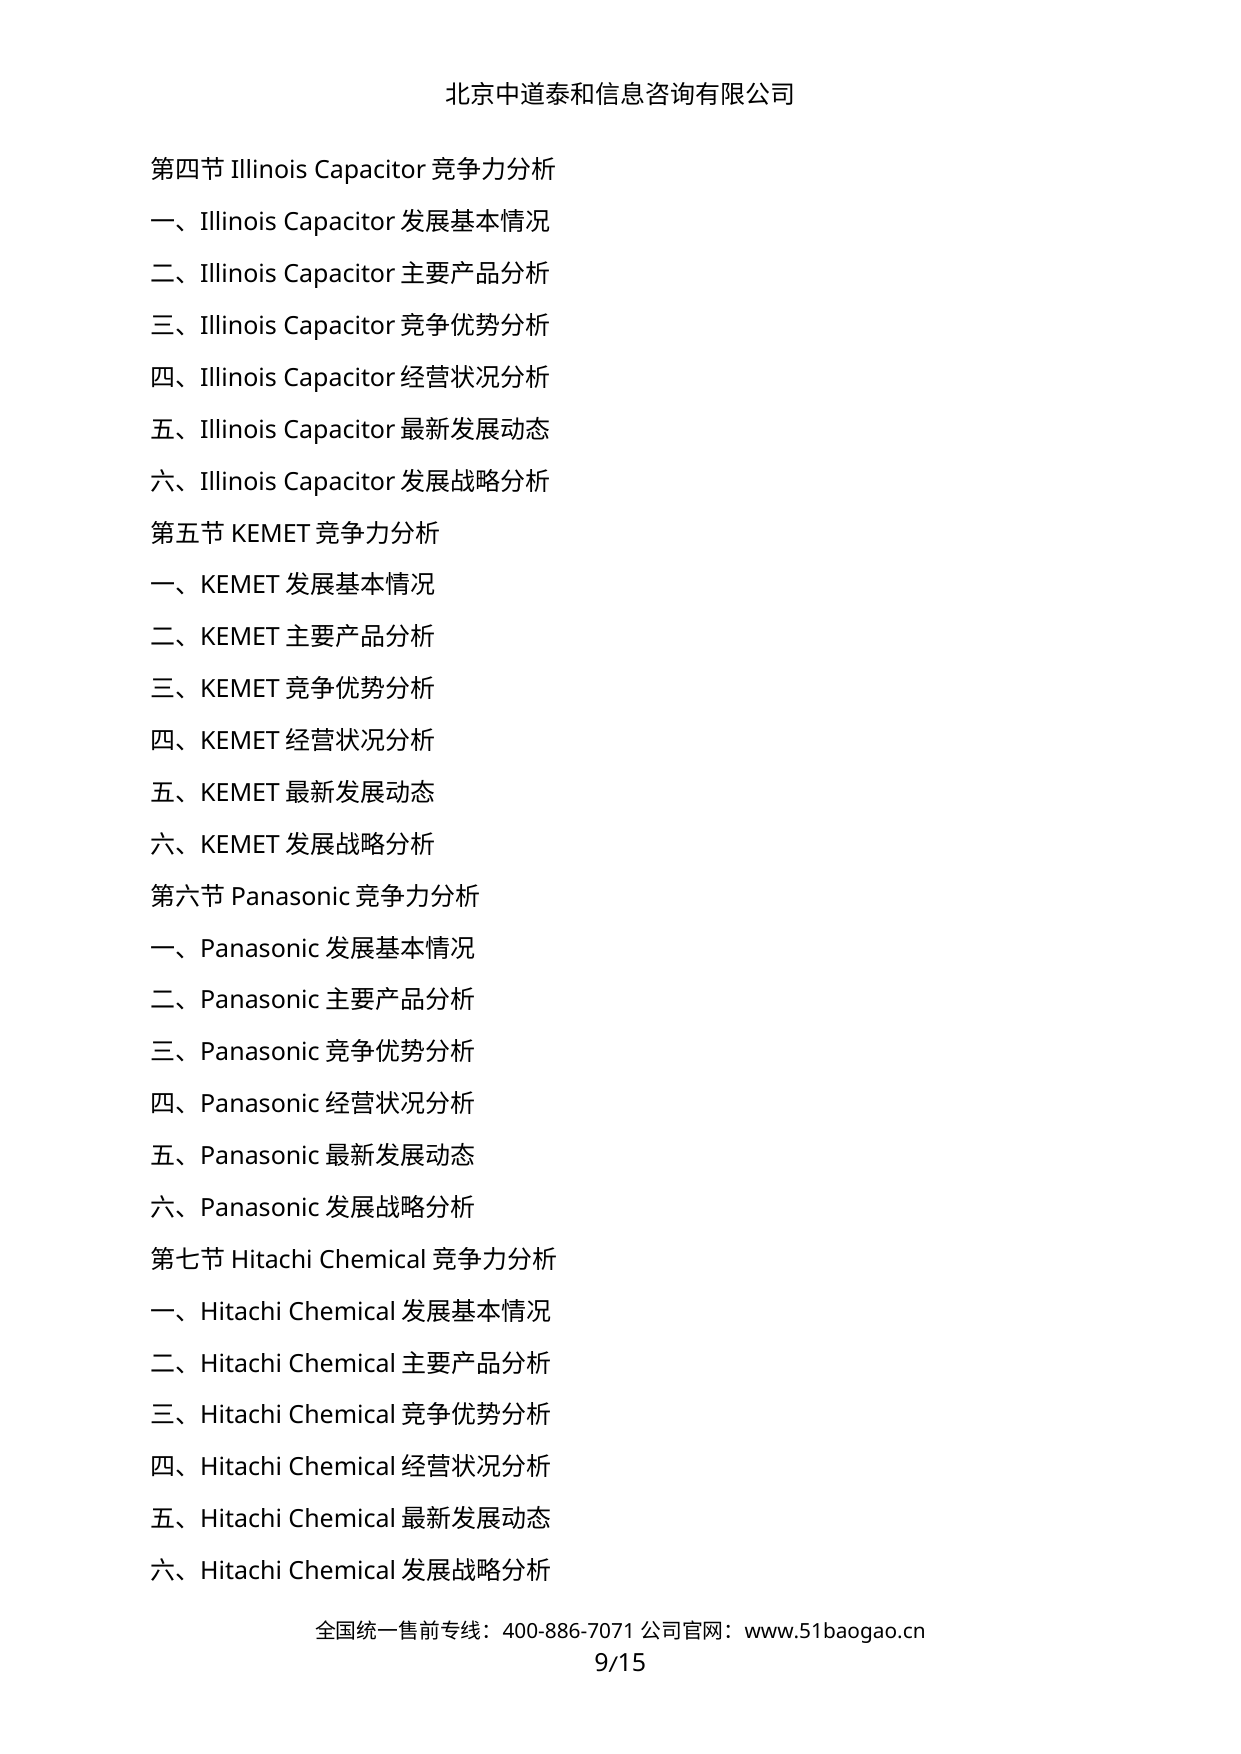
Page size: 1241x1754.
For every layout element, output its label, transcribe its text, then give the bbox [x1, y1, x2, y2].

text 六、KEMET发展战略分析 [150, 824, 1090, 861]
text 四、Illinois Capacitor经营状况分析 [150, 357, 1090, 394]
text 第五节 KEMET竞争力分析 [150, 513, 1090, 549]
text 一、Panasonic发展基本情况 [150, 928, 1090, 964]
text 二、KEMET主要产品分析 [150, 617, 1090, 653]
text 五、KEMET最新发展动态 [150, 772, 1090, 809]
text 三、Illinois Capacitor竞争优势分析 [150, 306, 1090, 342]
text 五、Panasonic最新发展动态 [150, 1136, 1090, 1172]
text 六、Illinois Capacitor发展战略分析 [150, 461, 1090, 497]
text 一、Hitachi Chemical发展基本情况 [150, 1291, 1090, 1327]
text 第四节 Illinois Capacitor竞争力分析 [150, 150, 1090, 186]
text 一、KEMET发展基本情况 [150, 565, 1090, 601]
text 二、Hitachi Chemical主要产品分析 [150, 1343, 1090, 1379]
text 三、KEMET竞争优势分析 [150, 669, 1090, 705]
text 四、Hitachi Chemical经营状况分析 [150, 1447, 1090, 1483]
text 四、KEMET经营状况分析 [150, 721, 1090, 757]
text 六、Panasonic发展战略分析 [150, 1187, 1090, 1224]
text 六、Hitachi Chemical发展战略分析 [150, 1551, 1090, 1587]
text 五、Illinois Capacitor最新发展动态 [150, 409, 1090, 446]
text 一、Illinois Capacitor发展基本情况 [150, 202, 1090, 238]
text 二、Panasonic主要产品分析 [150, 980, 1090, 1016]
text 第七节 Hitachi Chemical竞争力分析 [150, 1239, 1090, 1276]
text 五、Hitachi Chemical最新发展动态 [150, 1499, 1090, 1535]
text 三、Panasonic竞争优势分析 [150, 1032, 1090, 1068]
text 三、Hitachi Chemical竞争优势分析 [150, 1395, 1090, 1431]
text 四、Panasonic经营状况分析 [150, 1084, 1090, 1120]
text 二、Illinois Capacitor主要产品分析 [150, 254, 1090, 290]
text 第六节 Panasonic竞争力分析 [150, 876, 1090, 912]
